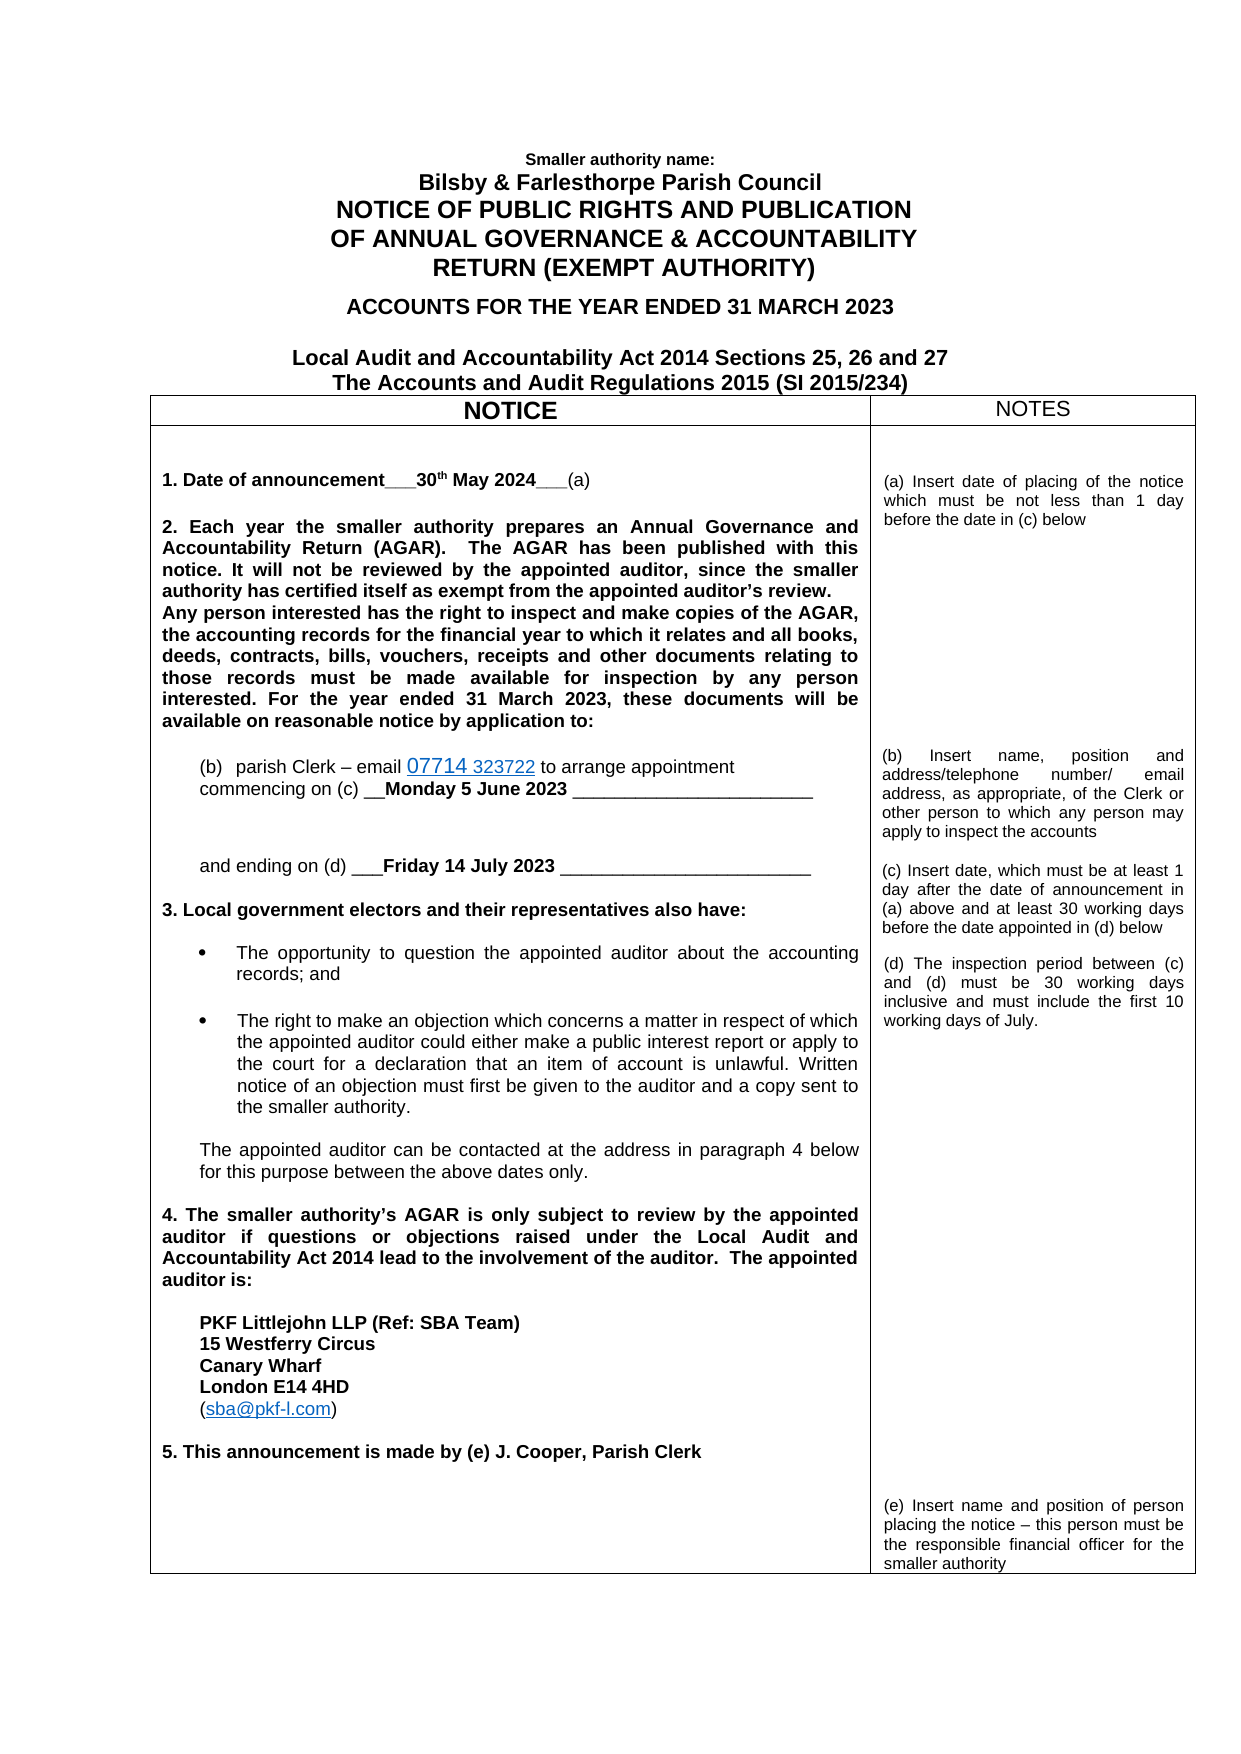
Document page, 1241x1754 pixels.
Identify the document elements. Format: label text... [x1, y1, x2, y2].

table_cell 1. Date of announcement___30th May 2024___(a) 2. Each year the smaller authority prepares an Annual Governance and Accountability Return (AGAR). The AGAR has been published with this notice. It will not be reviewed by the appointed auditor, since the smaller authority has certified itself as exempt from the appointed auditor’s review. Any person interested has the right to inspect and make copies of the AGAR, the accounting records for the financial year to which it relates and all books, deeds, contracts, bills, vouchers, receipts and other documents relating to those records must be made available for inspection by any person interested. For the year ended 31 March 2023, these documents will be available on reasonable notice by application to: (b) parish Clerk – email 07714 323722 to arrange appointment commencing on (c) __Monday 5 June 2023 _______________________ and ending on (d) ___Friday 14 July 2023 ________________________ 3. Local government electors and their representatives also have: The opportunity to question the appointed auditor about the accounting records; and The right to make an objection which concerns a matter in respect of which the appointed auditor could either make a public interest report or apply to the court for a declaration that an item of account is unlawful. Written notice of an objection must first be given to the auditor and a copy sent to the smaller authority. The appointed auditor can be contacted at the address in paragraph 4 below for this purpose between the above dates only. 4. The smaller authority’s AGAR is only subject to review by the appointed auditor if questions or objections raised under the Local Audit and Accountability Act 2014 lead to the involvement of the auditor. The appointed auditor is: PKF Littlejohn LLP (Ref: SBA Team) 15 Westferry Circus Canary Wharf London E14 4HD (sba@pkf-l.com) 5. This announcement is made by (e) J. Cooper, Parish Clerk [151, 426, 870, 1573]
text The Accounts and Audit Regulations 2015 (SI 2015/234) [150, 370, 1090, 395]
table_header NOTES [871, 396, 1195, 425]
text Local Audit and Accountability Act 2014 Sections 25, 26 and 27 [150, 345, 1090, 370]
text NOTICE OF PUBLIC RIGHTS AND PUBLICATION OF ANNUAL GOVERNANCE & ACCOUNTABILITY RETURN (EXEMPT AUTHORITY) [327, 196, 921, 282]
text Bilsby & Farlesthorpe Parish Council [150, 169, 1090, 196]
text ACCOUNTS FOR THE YEAR ENDED 31 MARCH 2023 [150, 294, 1090, 319]
table_header NOTICE [151, 396, 870, 425]
text Smaller authority name: [150, 150, 1090, 169]
table_cell (a) Insert date of placing of the notice which must be not less than 1 day before the date in (c) below (b) Insert name, position and address/telephone number/ email address, as appropriate, of the Clerk or other person to which any person may apply to inspect the accounts (c) Insert date, which must be at least 1 day after the date of announcement in (a) above and at least 30 working days before the date appointed in (d) below (d) The inspection period between (c) and (d) must be 30 working days inclusive and must include the first 10 working days of July. (e) Insert name and position of person placing the notice – this person must be the responsible financial officer for the smaller authority [871, 426, 1195, 1573]
